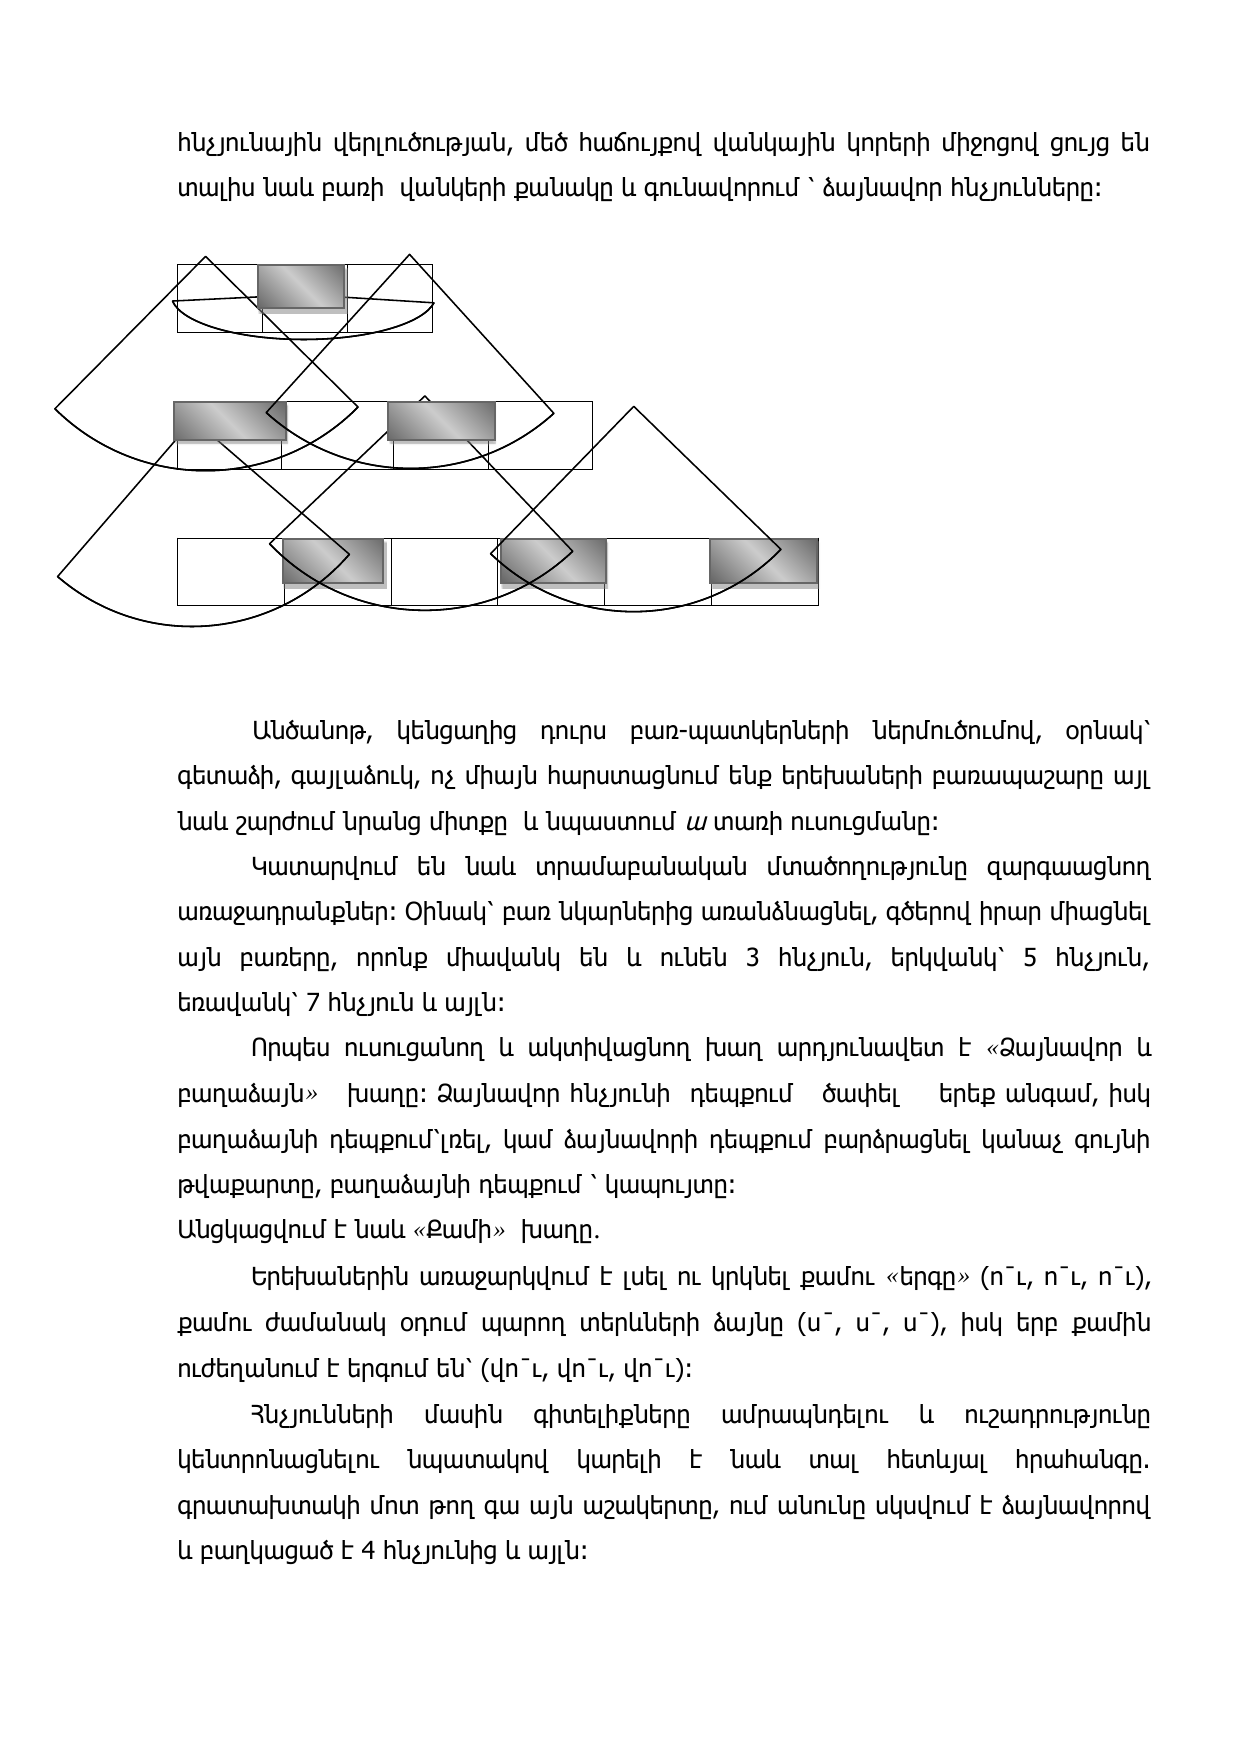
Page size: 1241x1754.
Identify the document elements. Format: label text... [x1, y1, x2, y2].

table_header [359, 435, 393, 466]
table_header [352, 463, 379, 468]
table_header [348, 300, 431, 332]
table_header [285, 589, 308, 603]
table_header [313, 402, 387, 460]
table_header [348, 299, 366, 320]
table_header [544, 589, 604, 605]
table_header [217, 265, 257, 296]
table_header [605, 539, 711, 605]
table_header [263, 316, 279, 332]
table_header [227, 446, 281, 465]
text ¯¯¯¯¯¯¯¯¯ [177, 1260, 1152, 1383]
table_header [251, 459, 281, 468]
table_header [287, 402, 355, 442]
table_header [442, 458, 488, 468]
table_header [288, 589, 369, 605]
table_header [348, 265, 398, 297]
table_header [282, 445, 353, 468]
table_header [475, 446, 488, 454]
table_header [282, 433, 307, 455]
table_header [498, 563, 514, 596]
table_header [178, 539, 284, 605]
table_header [336, 539, 391, 605]
table_header [178, 446, 244, 468]
table_header [498, 589, 575, 605]
table_header [385, 309, 432, 332]
table_header [712, 589, 818, 605]
table_header [373, 265, 432, 301]
table_header [392, 539, 497, 605]
table_header [489, 402, 592, 468]
table_header [394, 446, 480, 467]
table_header [251, 298, 257, 305]
text ․ [177, 1214, 1152, 1245]
table_header [267, 314, 347, 332]
table_header [178, 265, 243, 299]
table_header [178, 299, 262, 332]
